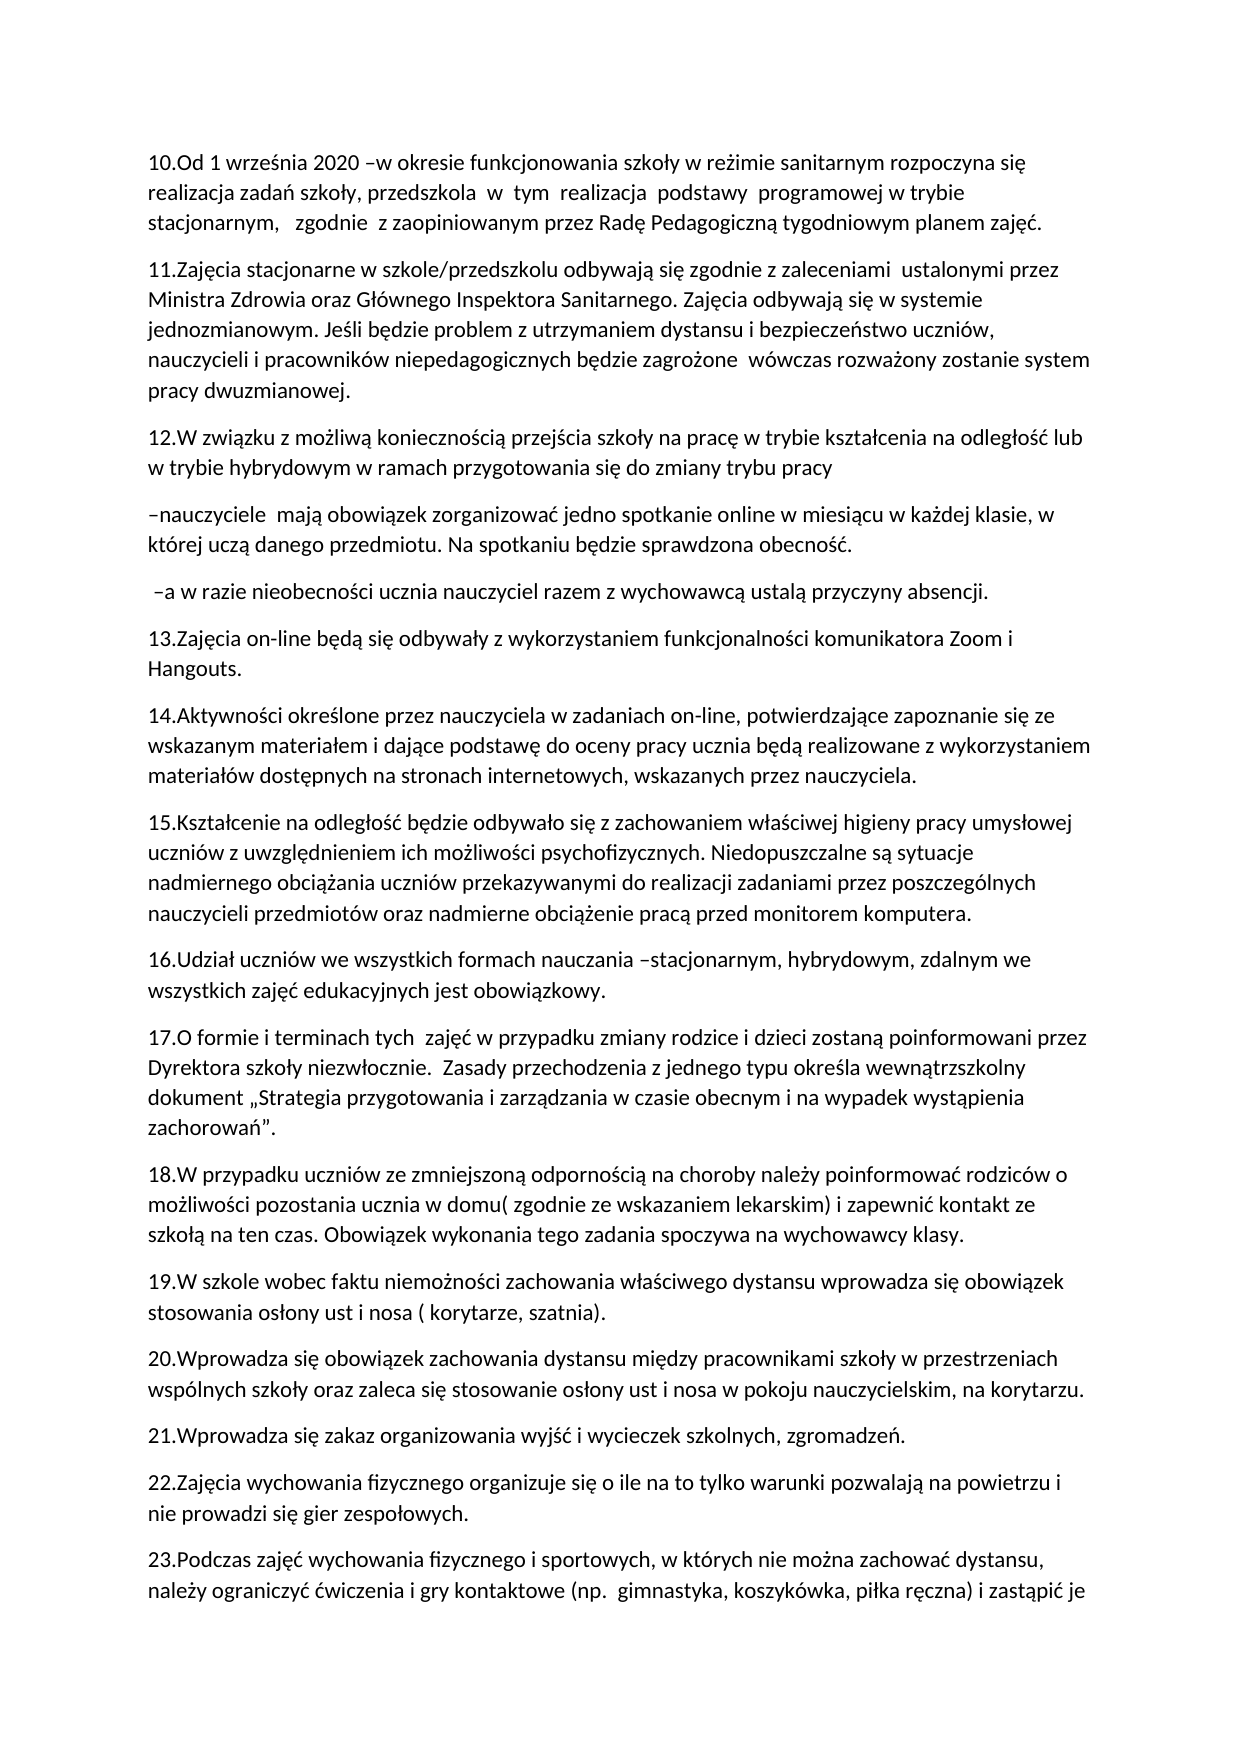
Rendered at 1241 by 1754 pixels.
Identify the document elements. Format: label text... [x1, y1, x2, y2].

text 15.Kształcenie na odległość będzie odbywało się z zachowaniem właściwej higieny pracy umysłowej uczniów z uwzględnieniem ich możliwości psychofizycznych. Niedopuszczalne są sytuacje nadmiernego obciążania uczniów przekazywanymi do realizacji zadaniami przez poszczególnych nauczycieli przedmiotów oraz nadmierne obciążenie pracą przed monitorem komputera. [148, 808, 1093, 927]
text 10.Od 1 września 2020 –w okresie funkcjonowania szkoły w reżimie sanitarnym rozpoczyna się realizacja zadań szkoły, przedszkola w tym realizacja podstawy programowej w trybie stacjonarnym, zgodnie z zaopiniowanym przez Radę Pedagogiczną tygodniowym planem zajęć. [148, 148, 1093, 236]
text 17.O formie i terminach tych zajęć w przypadku zmiany rodzice i dzieci zostaną poinformowani przez Dyrektora szkoły niezwłocznie. Zasady przechodzenia z jednego typu określa wewnątrzszkolny dokument „Strategia przygotowania i zarządzania w czasie obecnym i na wypadek wystąpienia zachorowań”. [148, 1023, 1093, 1141]
text 22.Zajęcia wychowania fizycznego organizuje się o ile na to tylko warunki pozwalają na powietrzu i nie prowadzi się gier zespołowych. [148, 1468, 1093, 1527]
text 20.Wprowadza się obowiązek zachowania dystansu między pracownikami szkoły w przestrzeniach wspólnych szkoły oraz zaleca się stosowanie osłony ust i nosa w pokoju nauczycielskim, na korytarzu. [148, 1344, 1093, 1403]
text 13.Zajęcia on-line będą się odbywały z wykorzystaniem funkcjonalności komunikatora Zoom i Hangouts. [148, 624, 1093, 682]
text 12.W związku z możliwą koniecznością przejścia szkoły na pracę w trybie kształcenia na odległość lub w trybie hybrydowym w ramach przygotowania się do zmiany trybu pracy [148, 423, 1093, 481]
text 14.Aktywności określone przez nauczyciela w zadaniach on-line, potwierdzające zapoznanie się ze wskazanym materiałem i dające podstawę do oceny pracy ucznia będą realizowane z wykorzystaniem materiałów dostępnych na stronach internetowych, wskazanych przez nauczyciela. [148, 701, 1093, 789]
text 16.Udział uczniów we wszystkich formach nauczania –stacjonarnym, hybrydowym, zdalnym we wszystkich zajęć edukacyjnych jest obowiązkowy. [148, 946, 1093, 1004]
text 11.Zajęcia stacjonarne w szkole/przedszkolu odbywają się zgodnie z zaleceniami ustalonymi przez Ministra Zdrowia oraz Głównego Inspektora Sanitarnego. Zajęcia odbywają się w systemie jednozmianowym. Jeśli będzie problem z utrzymaniem dystansu i bezpieczeństwo uczniów, nauczycieli i pracowników niepedagogicznych będzie zagrożone wówczas rozważony zostanie system pracy dwuzmianowej. [148, 255, 1093, 404]
text –a w razie nieobecności ucznia nauczyciel razem z wychowawcą ustalą przyczyny absencji. [148, 577, 1093, 605]
text 21.Wprowadza się zakaz organizowania wyjść i wycieczek szkolnych, zgromadzeń. [148, 1422, 1093, 1449]
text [148, 1546, 1093, 1604]
text –nauczyciele mają obowiązek zorganizować jedno spotkanie online w miesiącu w każdej klasie, w której uczą danego przedmiotu. Na spotkaniu będzie sprawdzona obecność. [148, 500, 1093, 558]
text 19.W szkole wobec faktu niemożności zachowania właściwego dystansu wprowadza się obowiązek stosowania osłony ust i nosa ( korytarze, szatnia). [148, 1267, 1093, 1326]
text 18.W przypadku uczniów ze zmniejszoną odpornością na choroby należy poinformować rodziców o możliwości pozostania ucznia w domu( zgodnie ze wskazaniem lekarskim) i zapewnić kontakt ze szkołą na ten czas. Obowiązek wykonania tego zadania spoczywa na wychowawcy klasy. [148, 1160, 1093, 1248]
